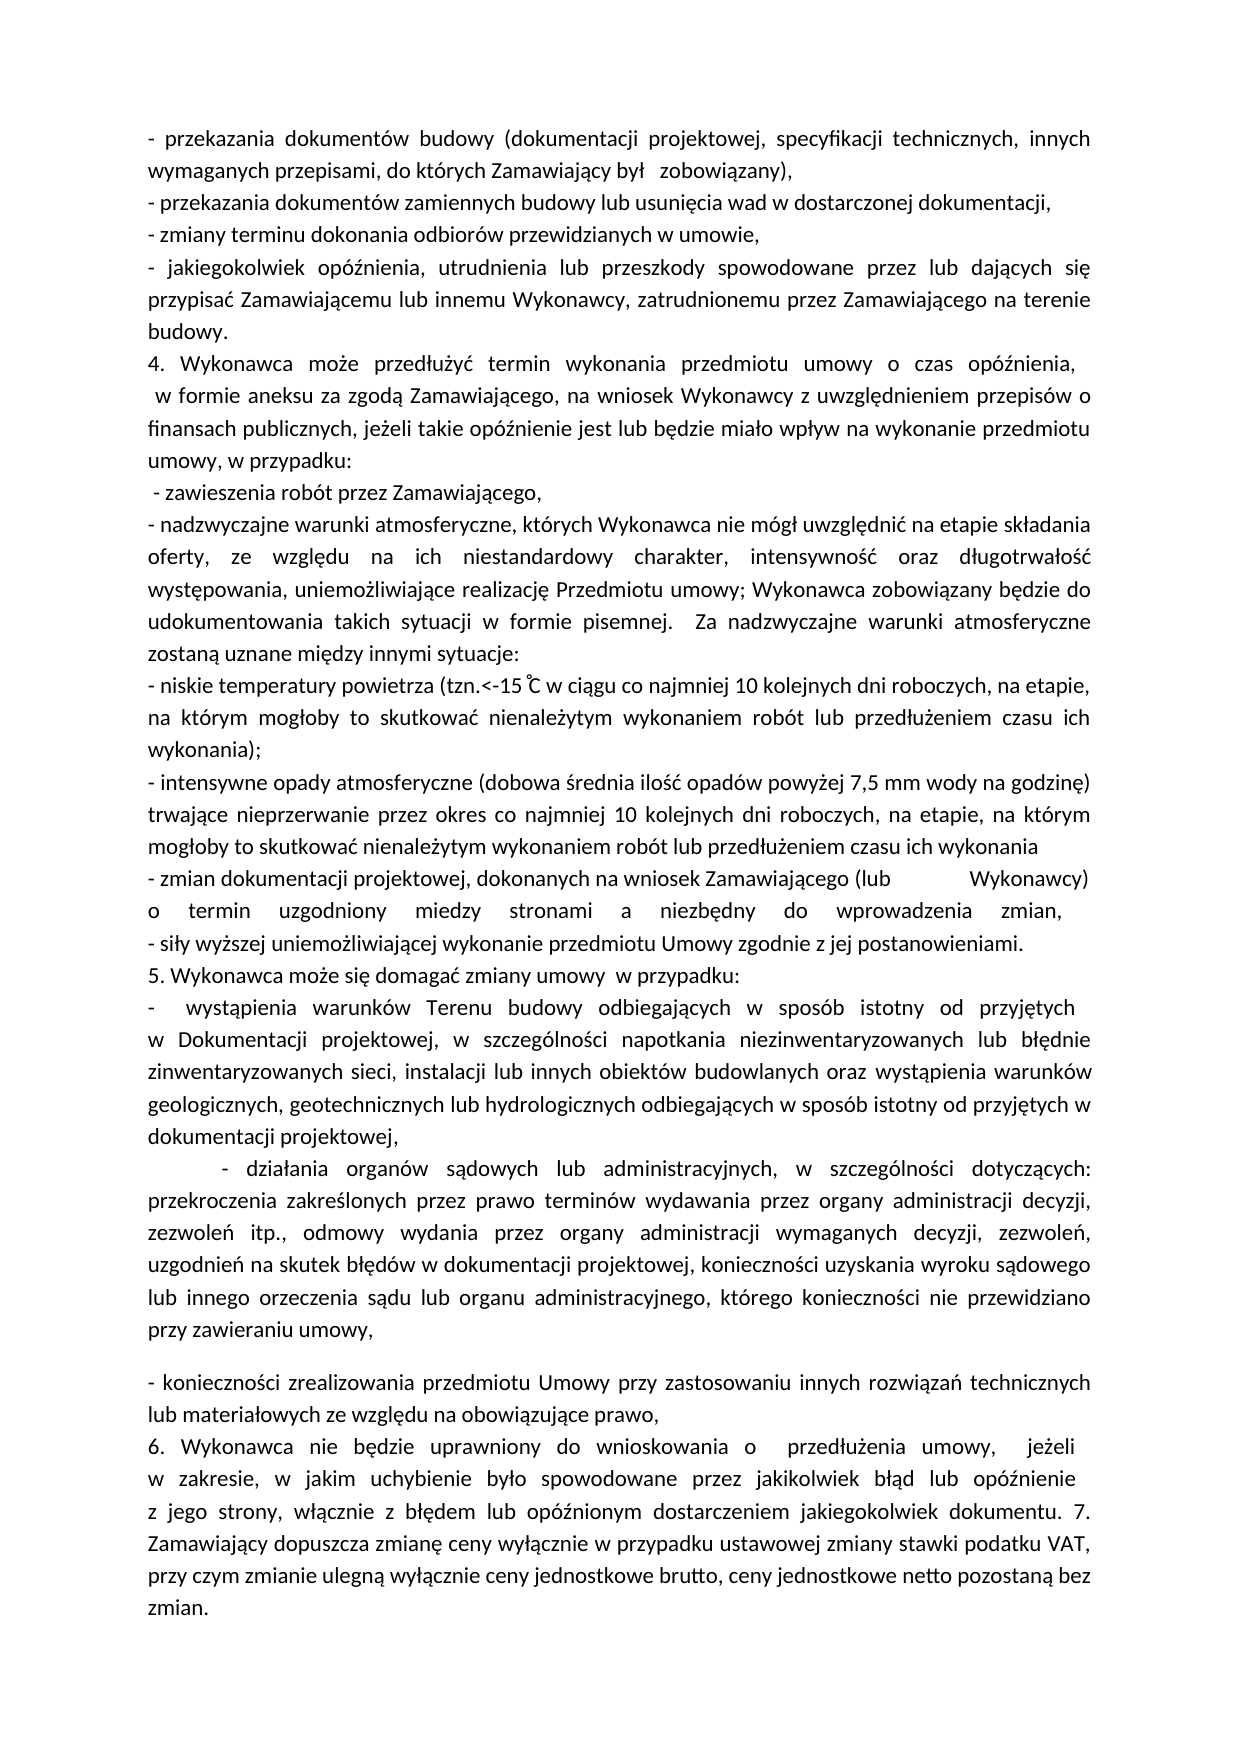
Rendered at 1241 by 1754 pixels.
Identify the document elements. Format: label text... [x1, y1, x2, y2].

text - nadzwyczajne warunki atmosferyczne, których Wykonawca nie mógł uwzględnić na etapie składania oferty, ze względu na ich niestandardowy charakter, intensywność oraz długotrwałość występowania, uniemożliwiające realizację Przedmiotu umowy; Wykonawca zobowiązany będzie do udokumentowania takich sytuacji w formie pisemnej. Za nadzwyczajne warunki atmosferyczne zostaną uznane między innymi sytuacje: [148, 510, 1092, 667]
list - działania organów sądowych lub administracyjnych, w szczególności dotyczących: przekroczenia zakreślonych przez prawo terminów wydawania przez organy administracji decyzji, zezwoleń itp., odmowy wydania przez organy administracji wymaganych decyzji, zezwoleń, uzgodnień na skutek błędów w dokumentacji projektowej, konieczności uzyskania wyroku sądowego lub innego orzeczenia sądu lub organu administracyjnego, którego konieczności nie przewidziano przy zawieraniu umowy, [148, 1154, 1092, 1343]
text - zmian dokumentacji projektowej, dokonanych na wniosek Zamawiającego (lub Wykonawcy) o termin uzgodniony miedzy stronami a niezbędny do wprowadzenia zmian, - siły wyższej uniemożliwiającej wykonanie przedmiotu Umowy zgodnie z jej postanowieniami. [148, 864, 1092, 957]
text - przekazania dokumentów budowy (dokumentacji projektowej, specyfikacji technicznych, innych wymaganych przepisami, do których Zamawiający był zobowiązany), [148, 124, 1092, 184]
text - niskie temperatury powietrza (tzn.<-15 ̊C w ciągu co najmniej 10 kolejnych dni roboczych, na etapie, na którym mogłoby to skutkować nienależytym wykonaniem robót lub przedłużeniem czasu ich wykonania); [148, 671, 1092, 764]
text 6. Wykonawca nie będzie uprawniony do wnioskowania o przedłużenia umowy, jeżeli w zakresie, w jakim uchybienie było spowodowane przez jakikolwiek błąd lub opóźnienie z jego strony, włącznie z błędem lub opóźnionym dostarczeniem jakiegokolwiek dokumentu. 7. Zamawiający dopuszcza zmianę ceny wyłącznie w przypadku ustawowej zmiany stawki podatku VAT, przy czym zmianie ulegną wyłącznie ceny jednostkowe brutto, ceny jednostkowe netto pozostaną bez zmian. [148, 1432, 1092, 1621]
text - intensywne opady atmosferyczne (dobowa średnia ilość opadów powyżej 7,5 mm wody na godzinę) trwające nieprzerwanie przez okres co najmniej 10 kolejnych dni roboczych, na etapie, na którym mogłoby to skutkować nienależytym wykonaniem robót lub przedłużeniem czasu ich wykonania [148, 768, 1092, 860]
text - jakiegokolwiek opóźnienia, utrudnienia lub przeszkody spowodowane przez lub dających się przypisać Zamawiającemu lub innemu Wykonawcy, zatrudnionemu przez Zamawiającego na terenie budowy. [148, 253, 1092, 345]
text - zawieszenia robót przez Zamawiającego, [148, 478, 1092, 506]
text - zmiany terminu dokonania odbiorów przewidzianych w umowie, [148, 221, 1092, 249]
text - przekazania dokumentów zamiennych budowy lub usunięcia wad w dostarczonej dokumentacji, [148, 188, 1092, 216]
text 4. Wykonawca może przedłużyć termin wykonania przedmiotu umowy o czas opóźnienia, w formie aneksu za zgodą Zamawiającego, na wniosek Wykonawcy z uwzględnieniem przepisów o finansach publicznych, jeżeli takie opóźnienie jest lub będzie miało wpływ na wykonanie przedmiotu umowy, w przypadku: [148, 349, 1092, 474]
text 5. Wykonawca może się domagać zmiany umowy w przypadku: [148, 961, 1092, 989]
text - konieczności zrealizowania przedmiotu Umowy przy zastosowaniu innych rozwiązań technicznych lub materiałowych ze względu na obowiązujące prawo, [148, 1368, 1092, 1428]
text - wystąpienia warunków Terenu budowy odbiegających w sposób istotny od przyjętych w Dokumentacji projektowej, w szczególności napotkania niezinwentaryzowanych lub błędnie zinwentaryzowanych sieci, instalacji lub innych obiektów budowlanych oraz wystąpienia warunków geologicznych, geotechnicznych lub hydrologicznych odbiegających w sposób istotny od przyjętych w dokumentacji projektowej, [148, 993, 1092, 1150]
